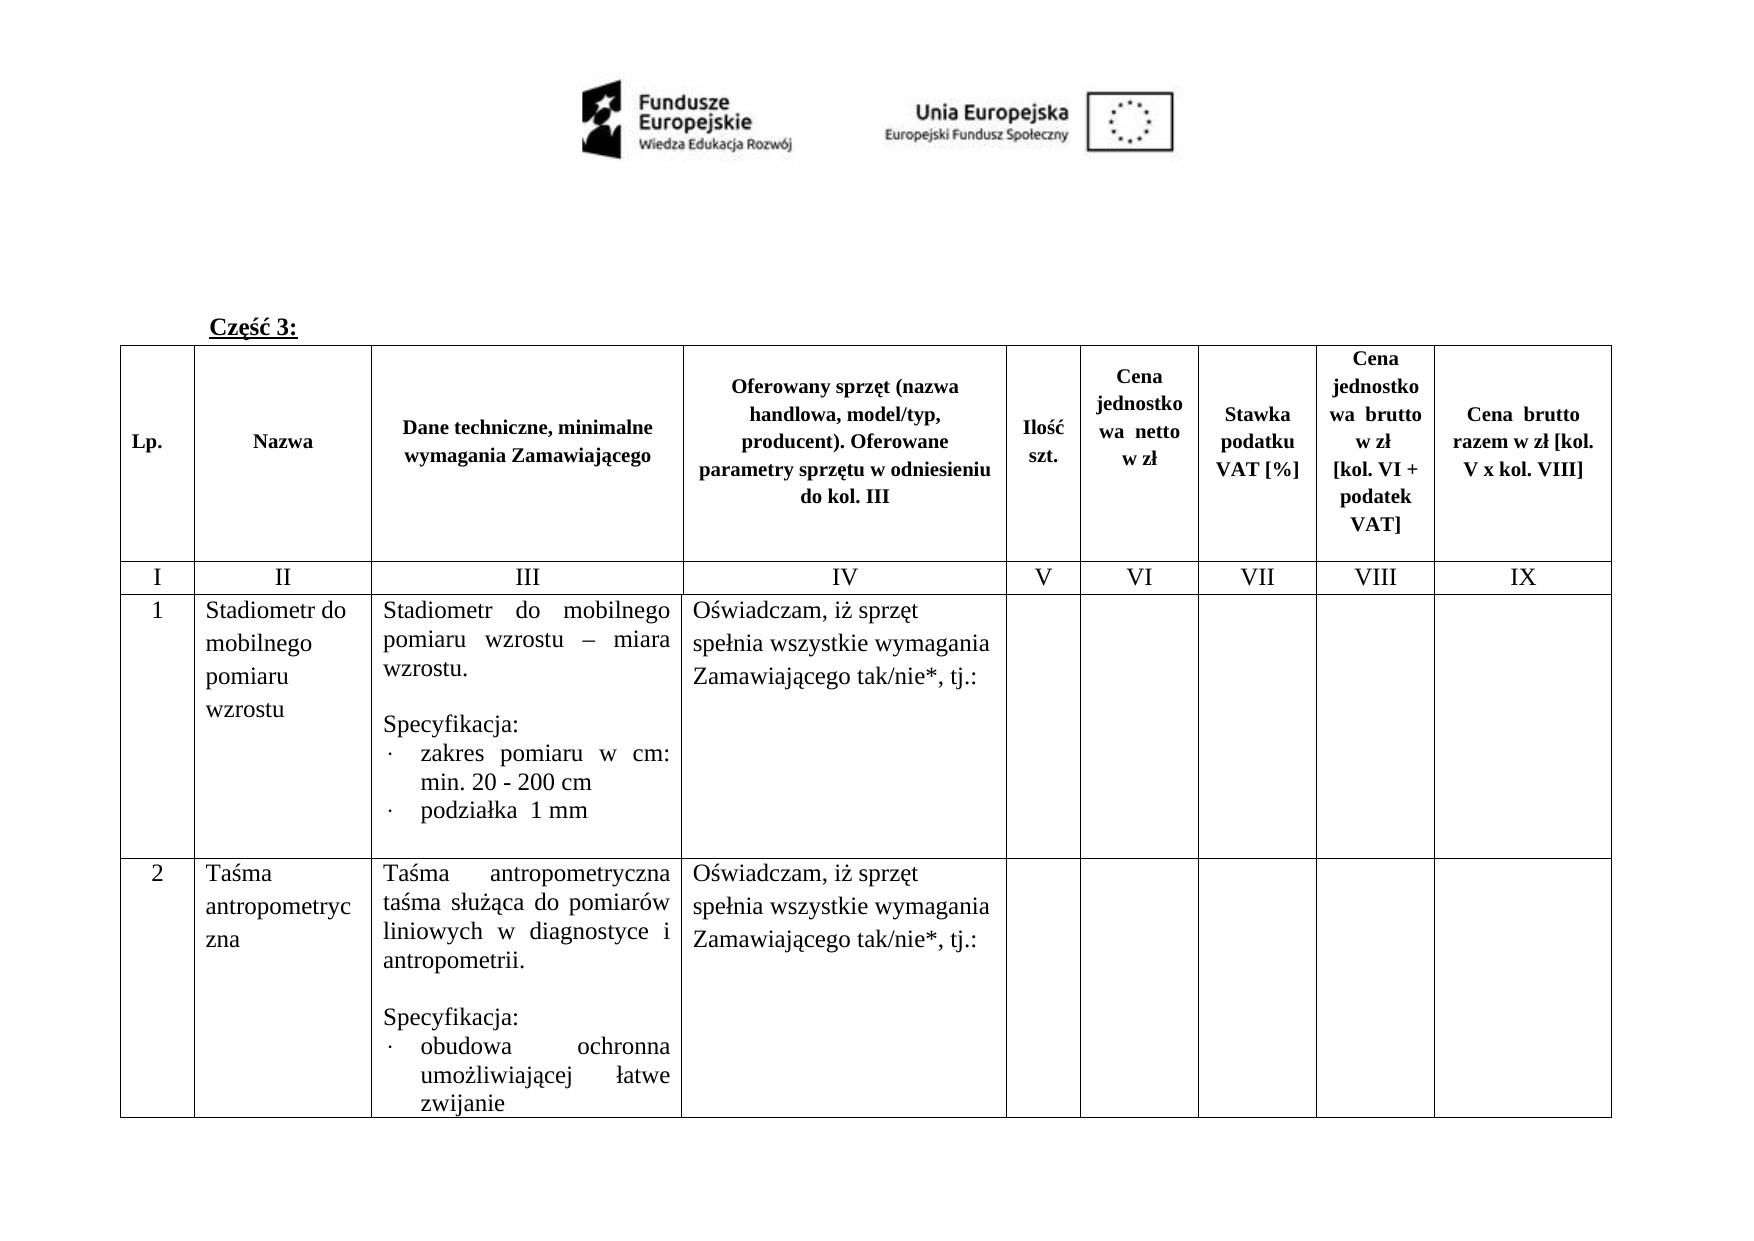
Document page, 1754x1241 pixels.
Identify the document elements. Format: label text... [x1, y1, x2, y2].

table_header Nazwa [195, 346, 371, 561]
table_cell [1007, 595, 1080, 857]
table_cell Oświadczam, iż sprzęt spełnia wszystkie wymagania Zamawiającego tak/nie*, tj.: [682, 595, 1006, 857]
table_header Cena jednostkowa netto w zł [1081, 346, 1198, 561]
table_cell 1 [121, 595, 194, 857]
table_cell [1317, 859, 1434, 1117]
table_cell [1435, 595, 1611, 857]
table_cell IV [684, 562, 1006, 594]
table_cell I [121, 562, 194, 594]
table_cell VIII [1317, 562, 1434, 594]
table_cell [1199, 859, 1316, 1117]
table_header Cena brutto razem w zł [kol. V x kol. VIII] [1435, 346, 1611, 561]
text Część 3: [209, 312, 1580, 341]
table_cell [1007, 859, 1080, 1117]
table_cell [1081, 859, 1198, 1117]
table_header Oferowany sprzęt (nazwa handlowa, model/typ, producent). Oferowane parametry sprzętu w odniesieniu do kol. III [684, 346, 1006, 561]
picture [582, 73, 1208, 181]
table_cell Stadiometr do mobilnego pomiaru wzrostu – miara wzrostu. Specyfikacja: zakres pomiaru w cm: min. 20 - 200 cm podziałka 1 mm [372, 595, 681, 857]
table_cell [1317, 595, 1434, 857]
table_cell II [195, 562, 371, 594]
table_header Stawka podatku VAT [%] [1199, 346, 1316, 561]
table_header Lp. [121, 346, 194, 561]
table_cell Stadiometr do mobilnego pomiaru wzrostu [195, 595, 371, 857]
table_header Cena jednostkowa brutto w zł [kol. VI + podatek VAT] [1317, 346, 1434, 561]
table_cell 2 [121, 859, 194, 1117]
table_cell [1435, 859, 1611, 1117]
table_cell [1199, 595, 1316, 857]
table_cell VI [1081, 562, 1198, 594]
table_cell IX [1435, 562, 1611, 594]
table_cell V [1007, 562, 1080, 594]
table_header Dane techniczne, minimalne wymagania Zamawiającego [372, 346, 683, 561]
table_cell VII [1199, 562, 1316, 594]
table_cell Taśma antropometryczna [195, 859, 371, 1117]
table_cell III [372, 562, 683, 594]
table_header Ilość szt. [1007, 346, 1080, 561]
table_cell Oświadczam, iż sprzęt spełnia wszystkie wymagania Zamawiającego tak/nie*, tj.: [682, 859, 1006, 1117]
table_cell [1081, 595, 1198, 857]
